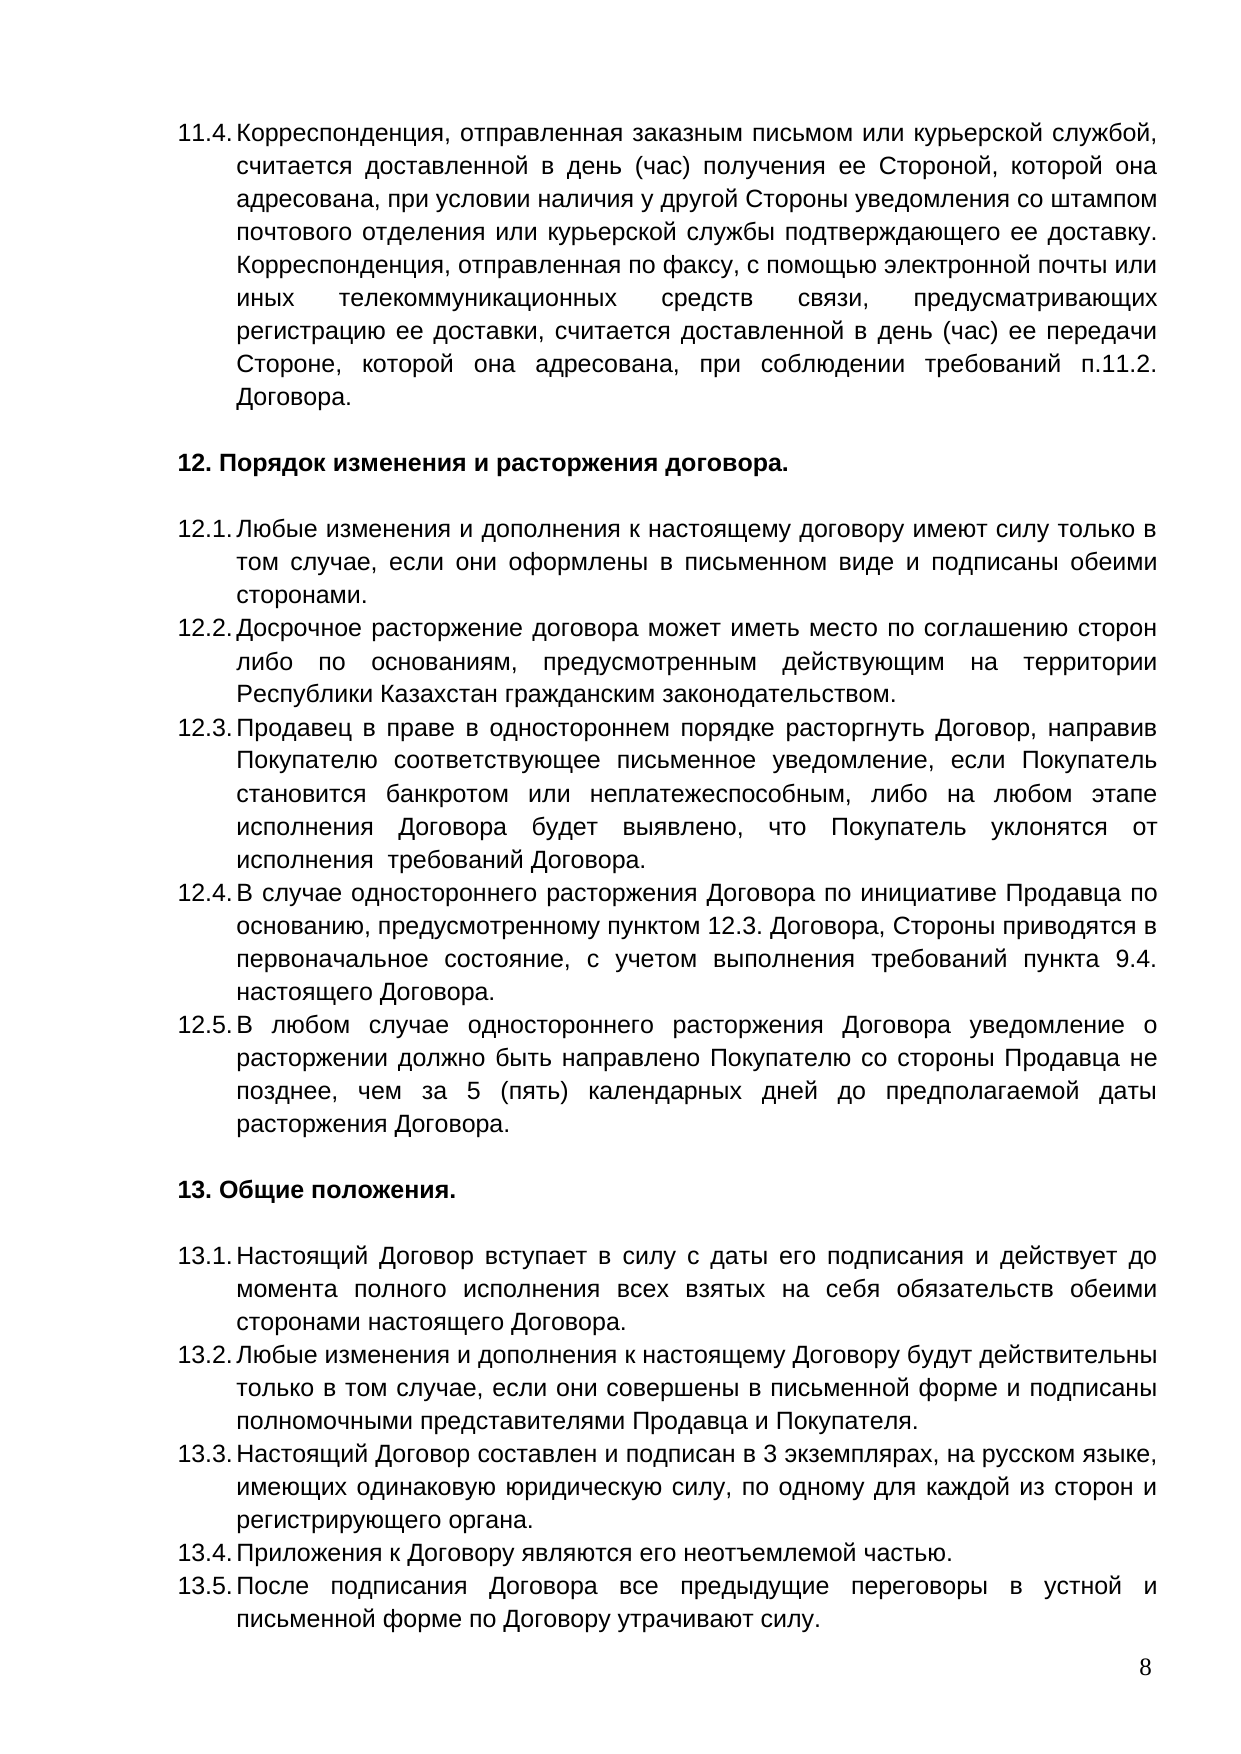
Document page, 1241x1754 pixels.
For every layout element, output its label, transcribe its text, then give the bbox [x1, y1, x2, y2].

list Любые изменения и дополнения к настоящему договору имеют силу только в том случае, если они оформлены в письменном виде и подписаны обеими сторонами. [177, 514, 1158, 609]
list Корреспонденция, отправленная заказным письмом или курьерской службой, считается доставленной в день (час) получения ее Стороной, которой она адресована, при условии наличия у другой Стороны уведомления со штампом почтового отделения или курьерской службы подтверждающего ее доставку. Корреспонденция, отправленная по факсу, с помощью электронной почты или иных телекоммуникационных средств связи, предусматривающих регистрацию ее доставки, считается доставленной в день (час) ее передачи Стороне, которой она адресована, при соблюдении требований п.11.2. Договора. [177, 118, 1158, 411]
list Настоящий Договор составлен и подписан в 3 экземплярах, на русском языке, имеющих одинаковую юридическую силу, по одному для каждой из сторон и регистрирующего органа. [177, 1439, 1158, 1534]
list Досрочное расторжение договора может иметь место по соглашению сторон либо по основаниям, предусмотренным действующим на территории Республики Казахстан гражданским законодательством. [177, 613, 1158, 708]
list Настоящий Договор вступает в силу с даты его подписания и действует до момента полного исполнения всех взятых на себя обязательств обеими сторонами настоящего Договора. [177, 1241, 1158, 1336]
text 12. Порядок изменения и расторжения договора. [177, 448, 1158, 477]
list Приложения к Договору являются его неотъемлемой частью. [177, 1538, 1158, 1567]
list В случае одностороннего расторжения Договора по инициативе Продавца по основанию, предусмотренному пунктом 12.3. Договора, Стороны приводятся в первоначальное состояние, с учетом выполнения требований пункта 9.4. настоящего Договора. [177, 878, 1158, 1005]
list После подписания Договора все предыдущие переговоры в устной и письменной форме по Договору утрачивают силу. [177, 1571, 1158, 1633]
text 13. Общие положения. [177, 1175, 1158, 1203]
list В любом случае одностороннего расторжения Договора уведомление о расторжении должно быть направлено Покупателю со стороны Продавца не позднее, чем за 5 (пять) календарных дней до предполагаемой даты расторжения Договора. [177, 1010, 1158, 1137]
list Любые изменения и дополнения к настоящему Договору будут действительны только в том случае, если они совершены в письменной форме и подписаны полномочными представителями Продавца и Покупателя. [177, 1340, 1158, 1435]
list Продавец в праве в одностороннем порядке расторгнуть Договор, направив Покупателю соответствующее письменное уведомление, если Покупатель становится банкротом или неплатежеспособным, либо на любом этапе исполнения Договора будет выявлено, что Покупатель уклонятся от исполнения требований Договора. [177, 712, 1158, 873]
